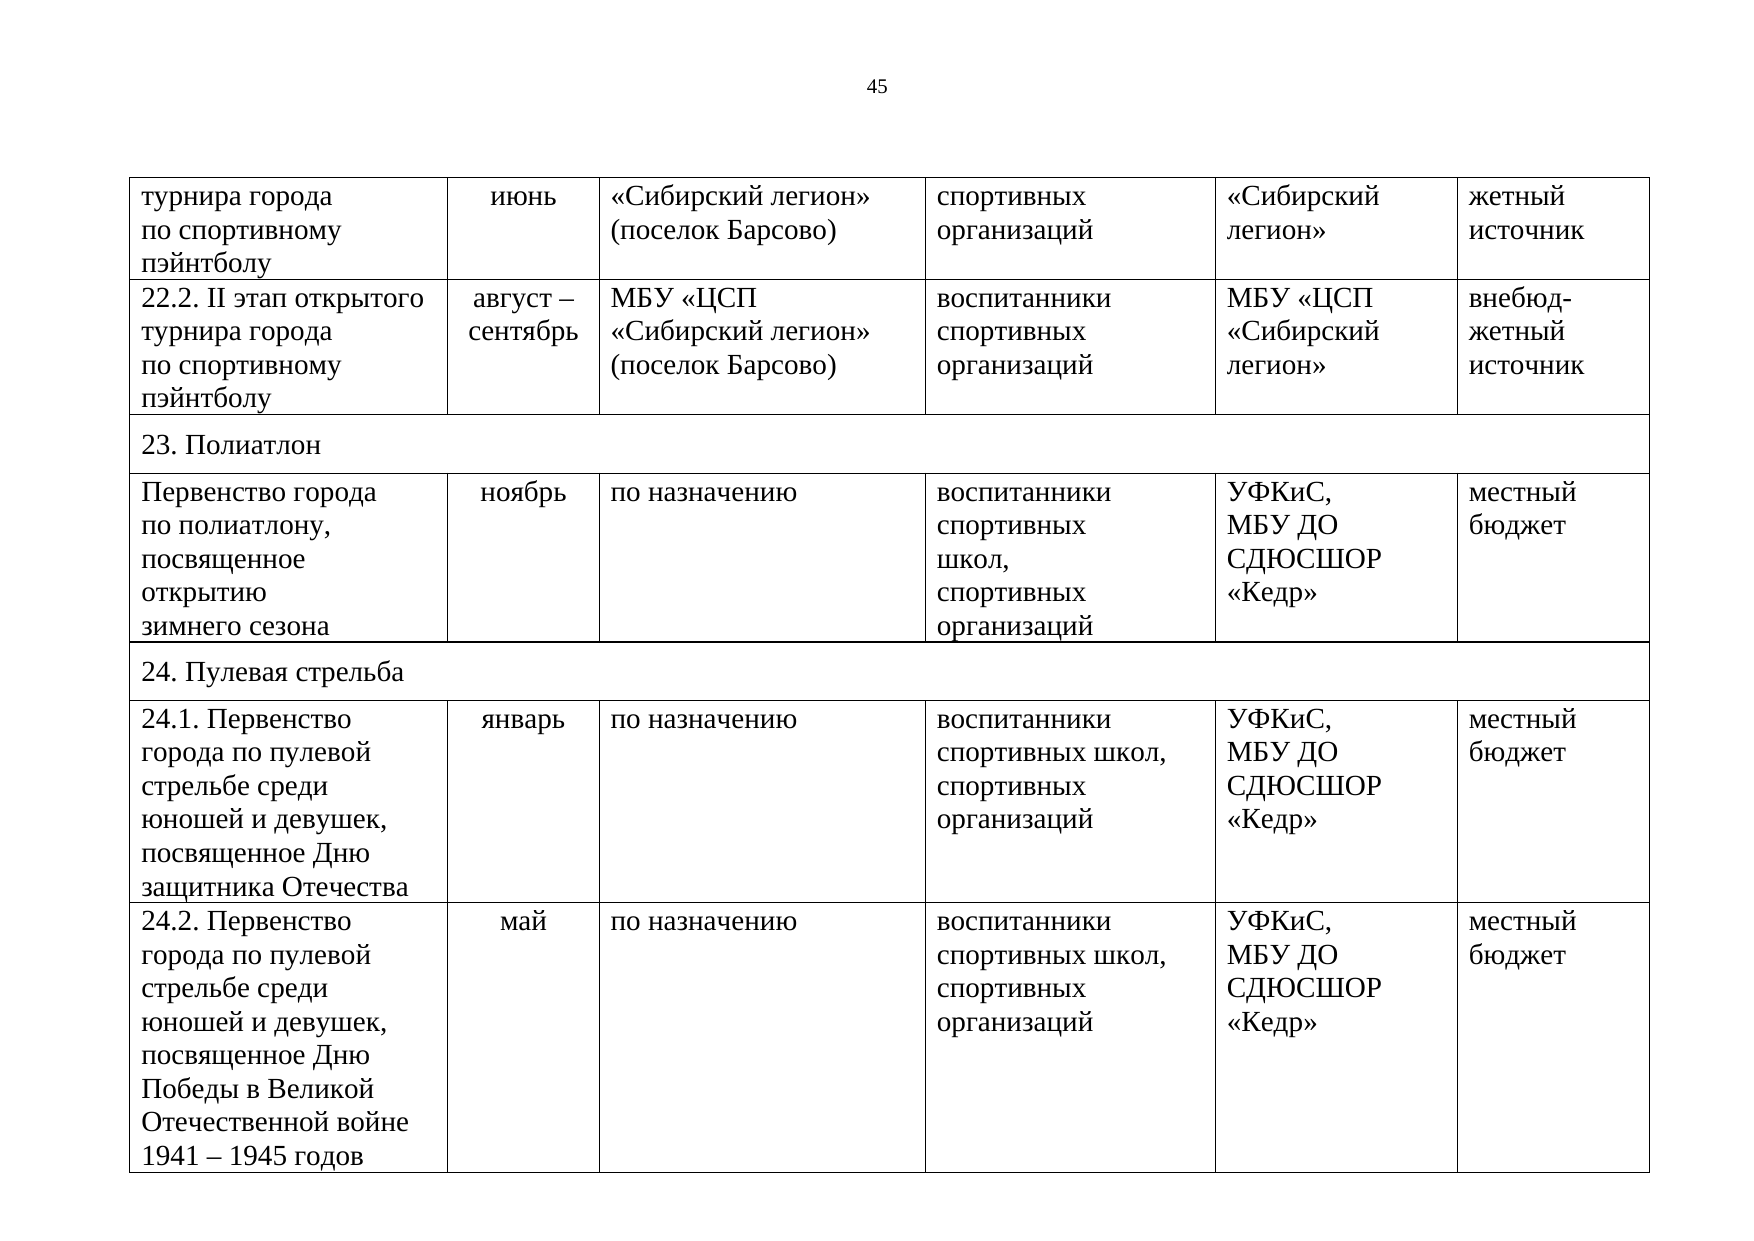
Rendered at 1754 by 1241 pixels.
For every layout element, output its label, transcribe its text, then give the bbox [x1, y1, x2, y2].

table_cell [130, 178, 447, 279]
table_cell воспитанники спортивных школ, спортивных организаций [926, 903, 1215, 1172]
table_cell УФКиС, МБУ ДО СДЮСШОР «Кедр» [1216, 701, 1457, 902]
table_cell январь [448, 701, 599, 902]
table_cell 23. Полиатлон [130, 415, 1649, 473]
table_cell по назначению [600, 701, 925, 902]
table_cell воспитанники спортивных организаций [926, 280, 1215, 414]
table_cell 24.1. Первенство города по пулевой стрельбе среди юношей и девушек, посвященное Дню защитника Отечества [130, 701, 447, 902]
table_cell Первенство города по полиатлону, посвященное открытию зимнего сезона [130, 474, 447, 641]
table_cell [1458, 178, 1649, 279]
table_cell МБУ «ЦСП «Сибирский легион» [1216, 280, 1457, 414]
table_cell 24. Пулевая стрельба [130, 643, 1649, 700]
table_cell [1216, 178, 1457, 279]
table_cell август – сентябрь [448, 280, 599, 414]
table_cell май – июнь [448, 178, 599, 279]
table_cell УФКиС, МБУ ДО СДЮСШОР «Кедр» [1216, 474, 1457, 641]
table_cell ноябрь [448, 474, 599, 641]
table_cell май [448, 903, 599, 1172]
table_cell по назначению [600, 474, 925, 641]
table_cell местный бюджет [1458, 903, 1649, 1172]
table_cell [926, 178, 1215, 279]
table_cell местный бюджет [1458, 474, 1649, 641]
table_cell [600, 178, 925, 279]
table_cell воспитанники спортивных школ, спортивных организаций [926, 474, 1215, 641]
table_cell МБУ «ЦСП «Сибирский легион» (поселок Барсово) [600, 280, 925, 414]
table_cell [1216, 903, 1457, 1172]
table_cell по назначению [600, 903, 925, 1172]
table_cell внебюд- жетный источник [1458, 280, 1649, 414]
table_cell 24.2. Первенство города по пулевой стрельбе среди юношей и девушек, посвященное Дню Победы в Великой Отечественной войне 1941 – 1945 годов [130, 903, 447, 1172]
table_cell местный бюджет [1458, 701, 1649, 902]
table_cell 22.2. II этап открытого турнира города по спортивному пэйнтболу [130, 280, 447, 414]
table_cell воспитанники спортивных школ, спортивных организаций [926, 701, 1215, 902]
